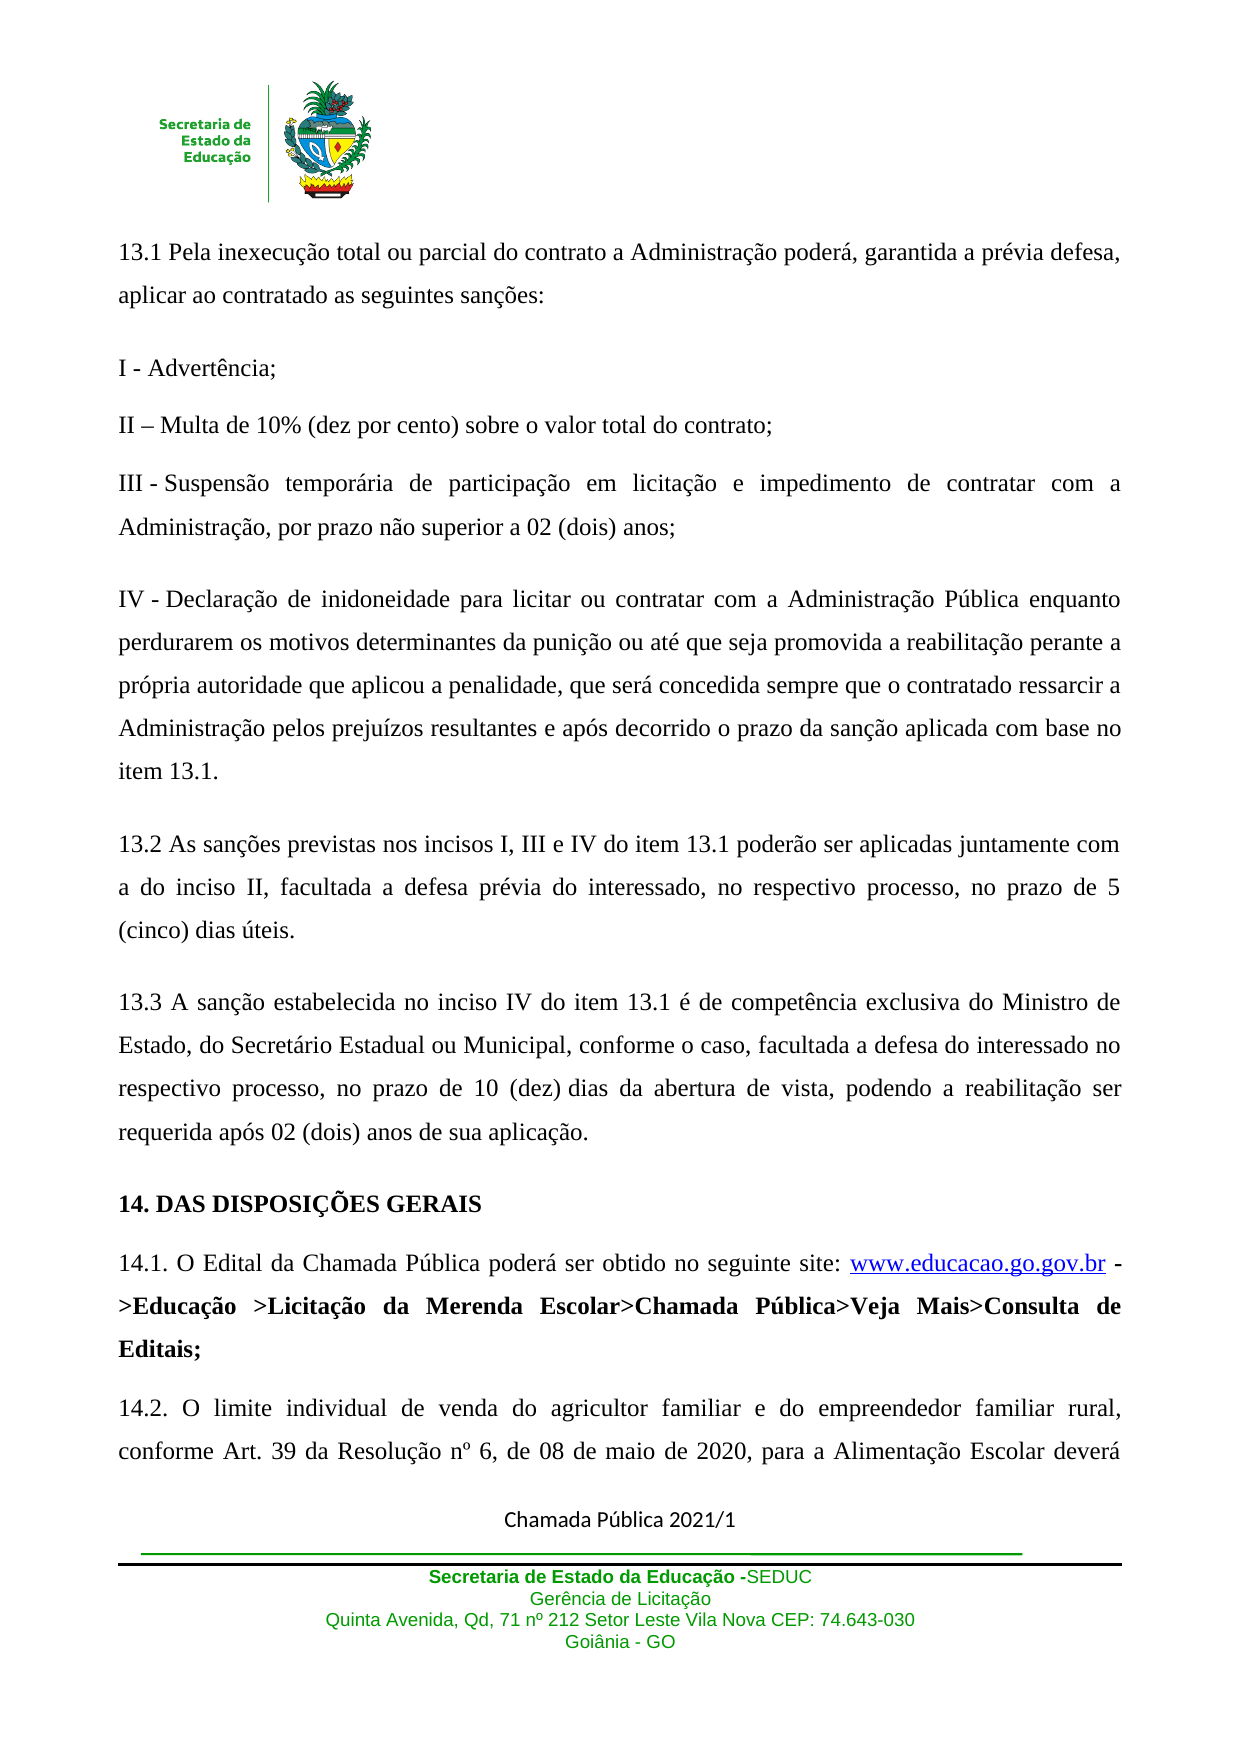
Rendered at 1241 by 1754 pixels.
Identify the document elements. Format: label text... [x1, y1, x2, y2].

text I - Advertência; [118, 353, 1122, 381]
text II – Multa de 10% (dez por cento) sobre o valor total do contrato; [118, 411, 1122, 439]
text 13.1 Pela inexecução total ou parcial do contrato a Administração poderá, garantida a prévia defesa, aplicar ao contratado as seguintes sanções: [118, 237, 1122, 309]
text 13.2 As sanções previstas nos incisos I, III e IV do item 13.1 poderão ser aplicadas juntamente com a do inciso II, facultada a defesa prévia do interessado, no respectivo processo, no prazo de 5 (cinco) dias úteis. [118, 829, 1122, 944]
text III - Suspensão temporária de participação em licitação e impedimento de contratar com a Administração, por prazo não superior a 02 (dois) anos; [118, 468, 1122, 540]
text 14.1. O Edital da Chamada Pública poderá ser obtido no seguinte site: www.educacao.go.gov.br ->Educação >Licitação da Merenda Escolar>Chamada Pública>Veja Mais>Consulta de Editais; [118, 1248, 1122, 1363]
picture [118, 73, 412, 210]
text 14. DAS DISPOSIÇÕES GERAIS [118, 1189, 1122, 1218]
text 13.3 A sanção estabelecida no inciso IV do item 13.1 é de competência exclusiva do Ministro de Estado, do Secretário Estadual ou Municipal, conforme o caso, facultada a defesa do interessado no respectivo processo, no prazo de 10 (dez) dias da abertura de vista, podendo a reabilitação ser requerida após 02 (dois) anos de sua aplicação. [118, 987, 1122, 1145]
text IV - Declaração de inidoneidade para licitar ou contratar com a Administração Pública enquanto perdurarem os motivos determinantes da punição ou até que seja promovida a reabilitação perante a própria autoridade que aplicou a penalidade, que será concedida sempre que o contratado ressarcir a Administração pelos prejuízos resultantes e após decorrido o prazo da sanção aplicada com base no item 13.1. [118, 584, 1122, 785]
